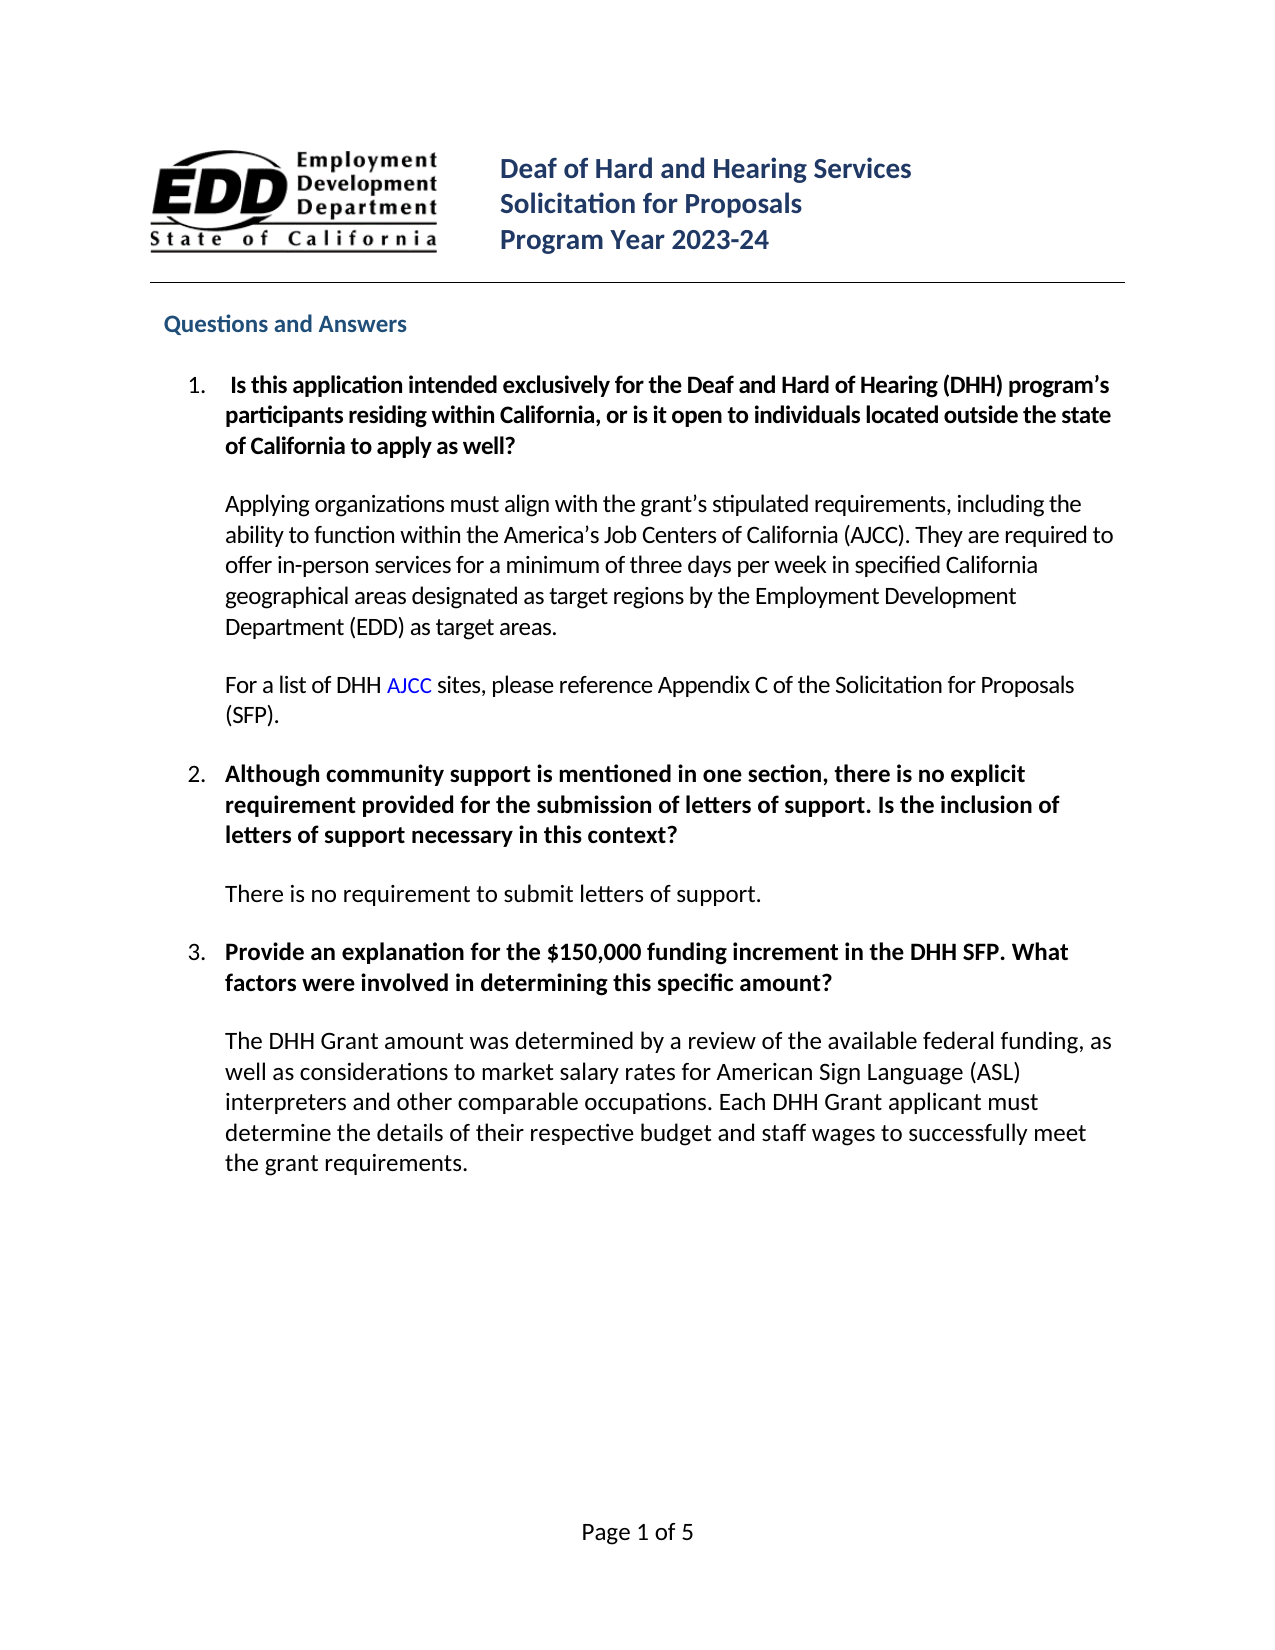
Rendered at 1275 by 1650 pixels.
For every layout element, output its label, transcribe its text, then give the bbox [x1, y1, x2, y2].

subtitle Questions and Answers [163, 308, 1125, 369]
list Applying organizations must align with the grant’s stipulated requirements, including the ability to function within the America’s Job Centers of California (AJCC). They are required to offer in-person services for a minimum of three days per week in specified California geographical areas designated as target regions by the Employment Development Department (EDD) as target areas. [225, 488, 1125, 669]
list For a list of DHH AJCC sites, please reference Appendix C of the Solicitation for Proposals (SFP). [225, 669, 1125, 758]
list The DHH Grant amount was determined by a review of the available federal funding, as well as considerations to market salary rates for American Sign Language (ASL) interpreters and other comparable occupations. Each DHH Grant applicant must determine the details of their respective budget and staff wages to successfully meet the grant requirements. [225, 1025, 1125, 1178]
list Is this application intended exclusively for the Deaf and Hard of Hearing (DHH) program’s participants residing within California, or is it open to individuals located outside the state of California to apply as well? [187, 369, 1125, 488]
list Although community support is mentioned in one section, there is no explicit requirement provided for the submission of letters of support. Is the inclusion of letters of support necessary in this context? [187, 758, 1125, 878]
picture [150, 150, 438, 255]
list There is no requirement to submit letters of support. [225, 878, 1125, 936]
list Provide an explanation for the $150,000 funding increment in the DHH SFP. What factors were involved in determining this specific amount? [187, 936, 1125, 1025]
subtitle Deaf of Hard and Hearing Services Solicitation for Proposals Program Year 2023-24 [500, 150, 1125, 257]
